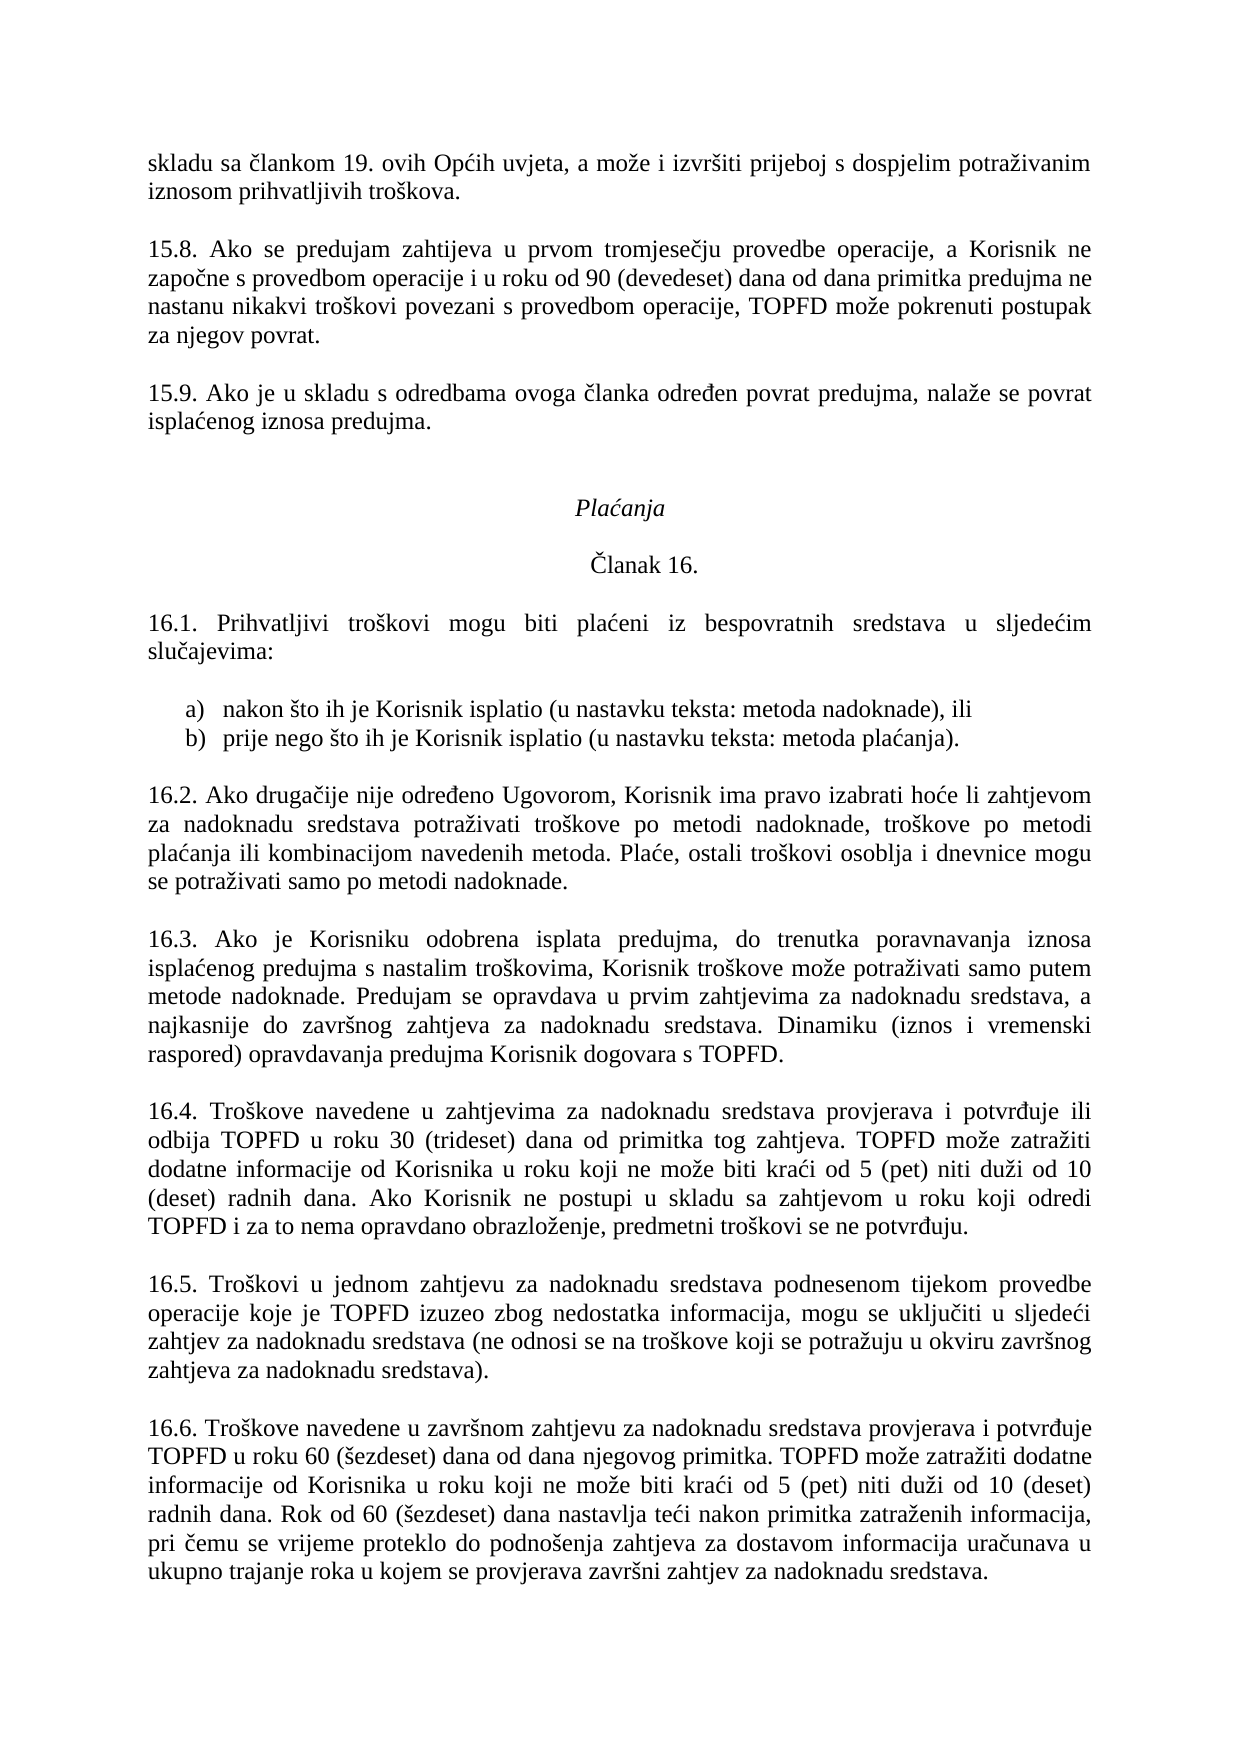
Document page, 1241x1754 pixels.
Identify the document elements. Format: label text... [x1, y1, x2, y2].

text 16.5. Troškovi u jednom zahtjevu za nadoknadu sredstava podnesenom tijekom provedbe operacije koje je TOPFD izuzeo zbog nedostatka informacija, mogu se uključiti u sljedeći zahtjev za nadoknadu sredstava (ne odnosi se na troškove koji se potražuju u okviru završnog zahtjeva za nadoknadu sredstava). [148, 1269, 1093, 1384]
subtitle Plaćanja [148, 493, 1093, 521]
list nakon što ih je Korisnik isplatio (u nastavku teksta: metoda nadoknade), ili [185, 694, 1093, 723]
list prije nego što ih je Korisnik isplatio (u nastavku teksta: metoda plaćanja). [185, 723, 1093, 751]
text 15.9. Ako je u skladu s odredbama ovoga članka određen povrat predujma, nalaže se povrat isplaćenog iznosa predujma. [148, 378, 1093, 435]
text 16.4. Troškove navedene u zahtjevima za nadoknadu sredstava provjerava i potvrđuje ili odbija TOPFD u roku 30 (trideset) dana od primitka tog zahtjeva. TOPFD može zatražiti dodatne informacije od Korisnika u roku koji ne može biti kraći od 5 (pet) niti duži od 10 (deset) radnih dana. Ako Korisnik ne postupi u skladu sa zahtjevom u roku koji odredi TOPFD i za to nema opravdano obrazloženje, predmetni troškovi se ne potvrđuju. [148, 1096, 1093, 1240]
text 15.8. Ako se predujam zahtijeva u prvom tromjesečju provedbe operacije, a Korisnik ne započne s provedbom operacije i u roku od 90 (devedeset) dana od dana primitka predujma ne nastanu nikakvi troškovi povezani s provedbom operacije, TOPFD može pokrenuti postupak za njegov povrat. [148, 234, 1093, 349]
text 16.2. Ako drugačije nije određeno Ugovorom, Korisnik ima pravo izabrati hoće li zahtjevom za nadoknadu sredstava potraživati troškove po metodi nadoknade, troškove po metodi plaćanja ili kombinacijom navedenih metoda. Plaće, ostali troškovi osoblja i dnevnice mogu se potraživati samo po metodi nadoknade. [148, 780, 1093, 895]
text 16.3. Ako je Korisniku odobrena isplata predujma, do trenutka poravnavanja iznosa isplaćenog predujma s nastalim troškovima, Korisnik troškove može potraživati samo putem metode nadoknade. Predujam se opravdava u prvim zahtjevima za nadoknadu sredstava, a najkasnije do završnog zahtjeva za nadoknadu sredstava. Dinamiku (iznos i vremenski raspored) opravdavanja predujma Korisnik dogovara s TOPFD. [148, 924, 1093, 1068]
text 16.1. Prihvatljivi troškovi mogu biti plaćeni iz bespovratnih sredstava u sljedećim slučajevima: [148, 608, 1093, 665]
text Članak 16. [516, 550, 1093, 579]
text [148, 148, 1093, 205]
text 16.6. Troškove navedene u završnom zahtjevu za nadoknadu sredstava provjerava i potvrđuje TOPFD u roku 60 (šezdeset) dana od dana njegovog primitka. TOPFD može zatražiti dodatne informacije od Korisnika u roku koji ne može biti kraći od 5 (pet) niti duži od 10 (deset) radnih dana. Rok od 60 (šezdeset) dana nastavlja teći nakon primitka zatraženih informacija, pri čemu se vrijeme proteklo do podnošenja zahtjeva za dostavom informacija uračunava u ukupno trajanje roka u kojem se provjerava završni zahtjev za nadoknadu sredstava. [148, 1413, 1093, 1585]
